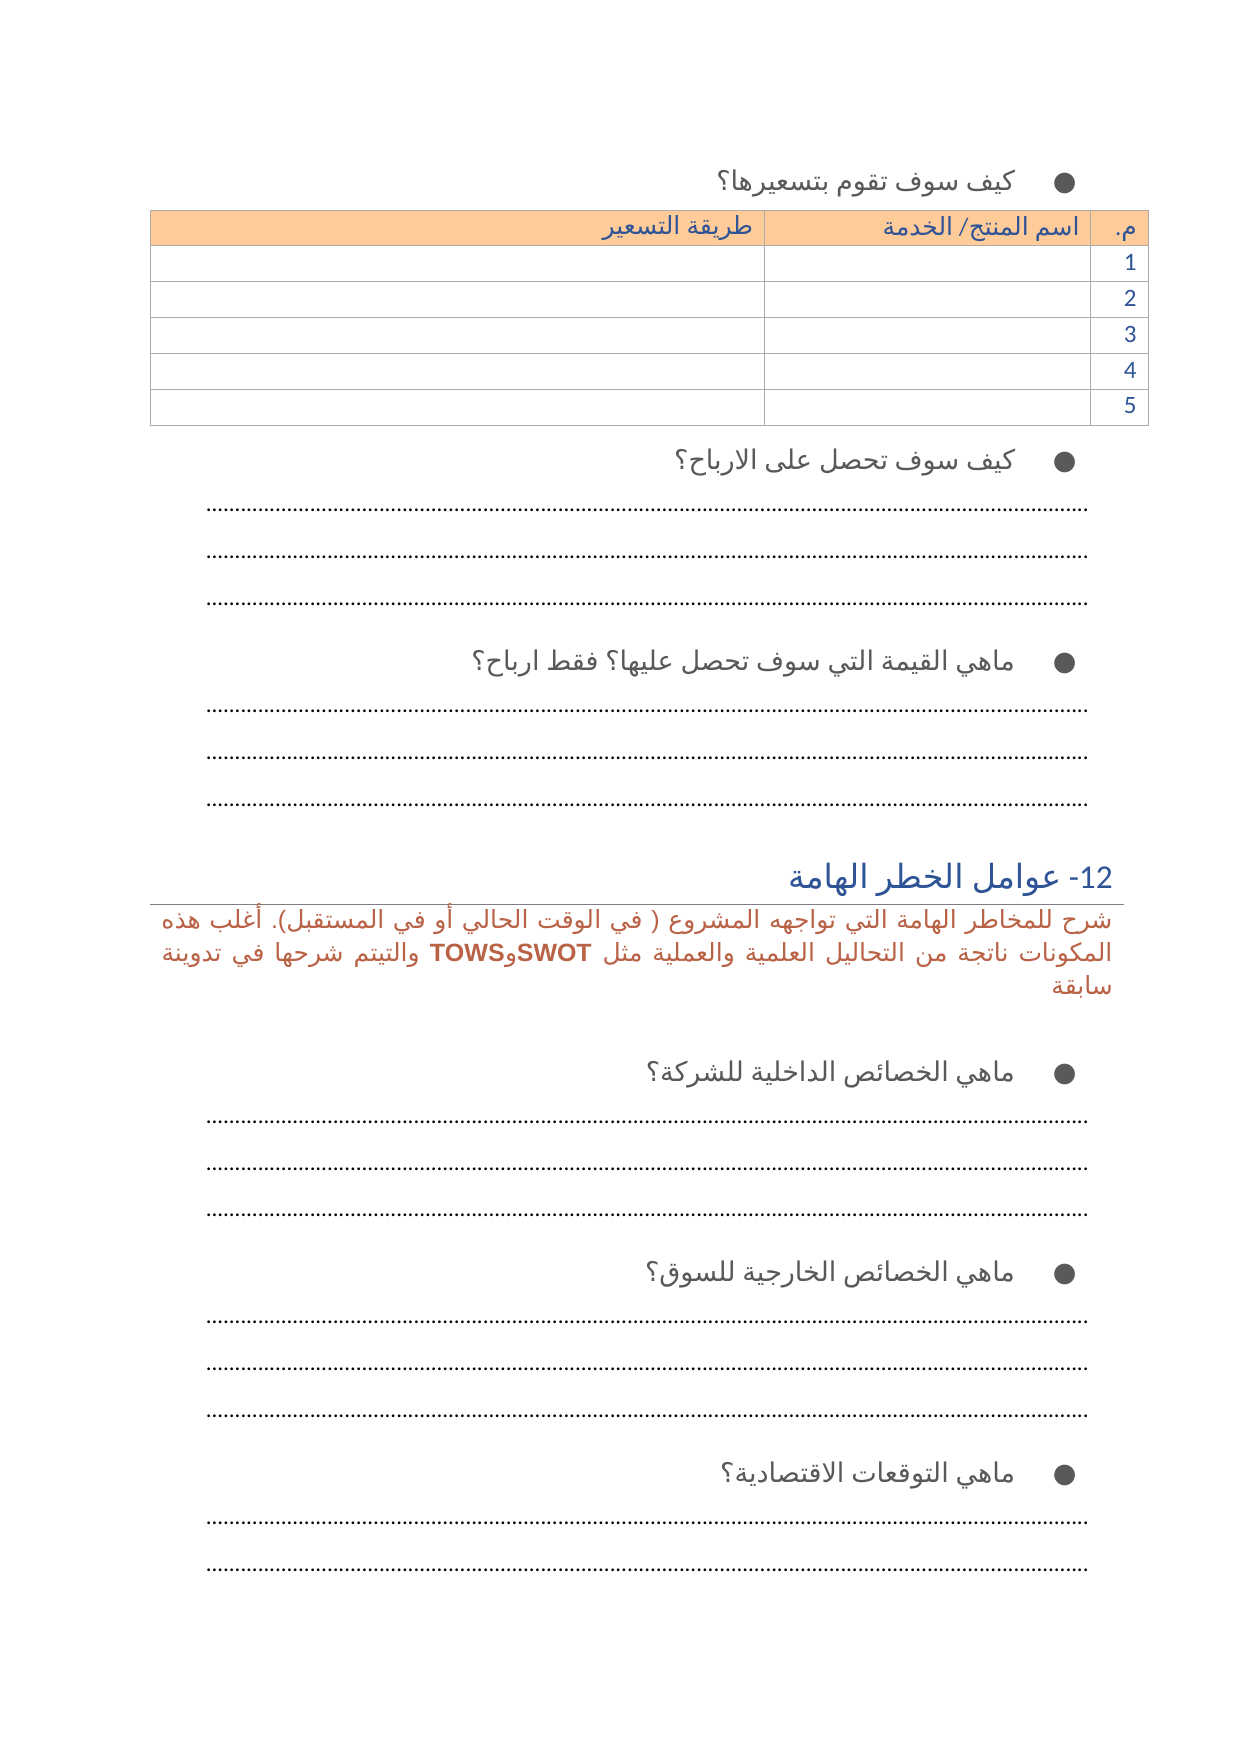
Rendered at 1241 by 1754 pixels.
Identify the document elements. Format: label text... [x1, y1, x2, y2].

table_cell [151, 282, 764, 317]
table_cell [765, 246, 1090, 281]
table_cell 4 [1091, 354, 1148, 389]
table_header طريقة التسعير [151, 211, 764, 245]
subtitle ماهي الخصائص الداخلية للشركة؟ [150, 1041, 1053, 1096]
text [150, 1549, 1090, 1577]
table_header 12- عوامل الخطر الهامة [150, 831, 1124, 903]
table_cell [765, 282, 1090, 317]
subtitle ماهي القيمة التي سوف تحصل عليها؟ فقط ارباح؟ [150, 630, 1053, 686]
table_cell [765, 318, 1090, 353]
table_cell 2 [1091, 282, 1148, 317]
table_cell [151, 246, 764, 281]
table_cell [151, 390, 764, 424]
table_cell [765, 390, 1090, 424]
subtitle ماهي التوقعات الاقتصادية؟ [150, 1442, 1053, 1497]
table_cell 5 [1091, 390, 1148, 424]
table_header م. [1091, 211, 1148, 245]
subtitle ماهي الخصائص الخارجية للسوق؟ [150, 1241, 1053, 1297]
subtitle كيف سوف تقوم بتسعيرها؟ [150, 150, 1053, 206]
table_header اسم المنتج/ الخدمة [765, 211, 1090, 245]
subtitle كيف سوف تحصل على الارباح؟ [150, 430, 1053, 485]
table_cell 1 [1091, 246, 1148, 281]
table_cell شرح للمخاطر الهامة التي تواجهه المشروع ( في الوقت الحالي أو في المستقبل). أغلب هذه المكونات ناتجة من التحاليل العلمية والعملية مثل SWOTوTOWS والتيتم شرحها في تدوينة سابقة [150, 905, 1124, 1037]
table_cell [151, 354, 764, 389]
table_cell [765, 354, 1090, 389]
table_cell 3 [1091, 318, 1148, 353]
table_cell [151, 318, 764, 353]
